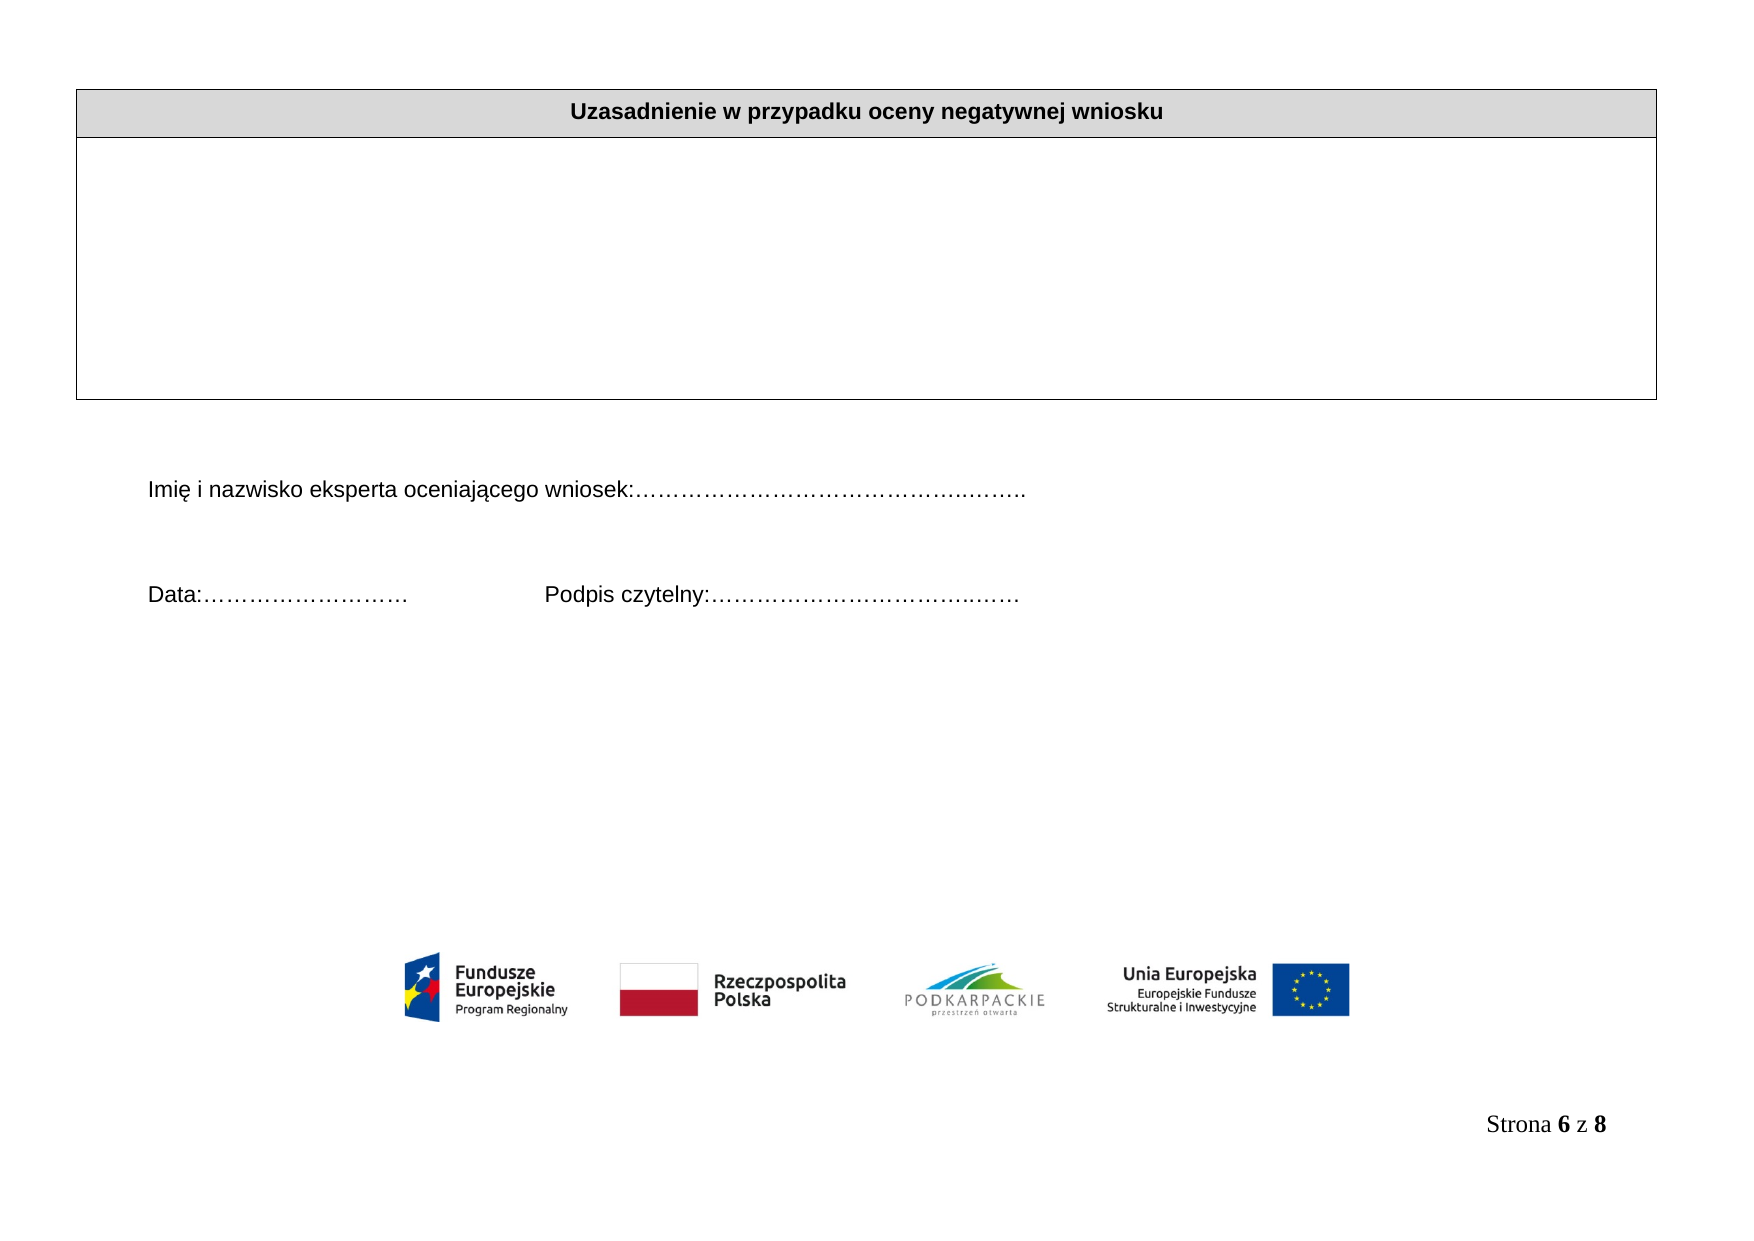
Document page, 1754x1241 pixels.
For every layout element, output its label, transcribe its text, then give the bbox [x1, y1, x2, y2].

text Imię i nazwisko eksperta oceniającego wniosek:……………………………………..…….. [148, 476, 1606, 502]
picture [404, 952, 1350, 1022]
table_cell [77, 138, 1656, 399]
text Data:……………………… Podpis czytelny:……………………………..…… [148, 581, 1606, 608]
table_header Uzasadnienie w przypadku oceny negatywnej wniosku [77, 90, 1656, 137]
